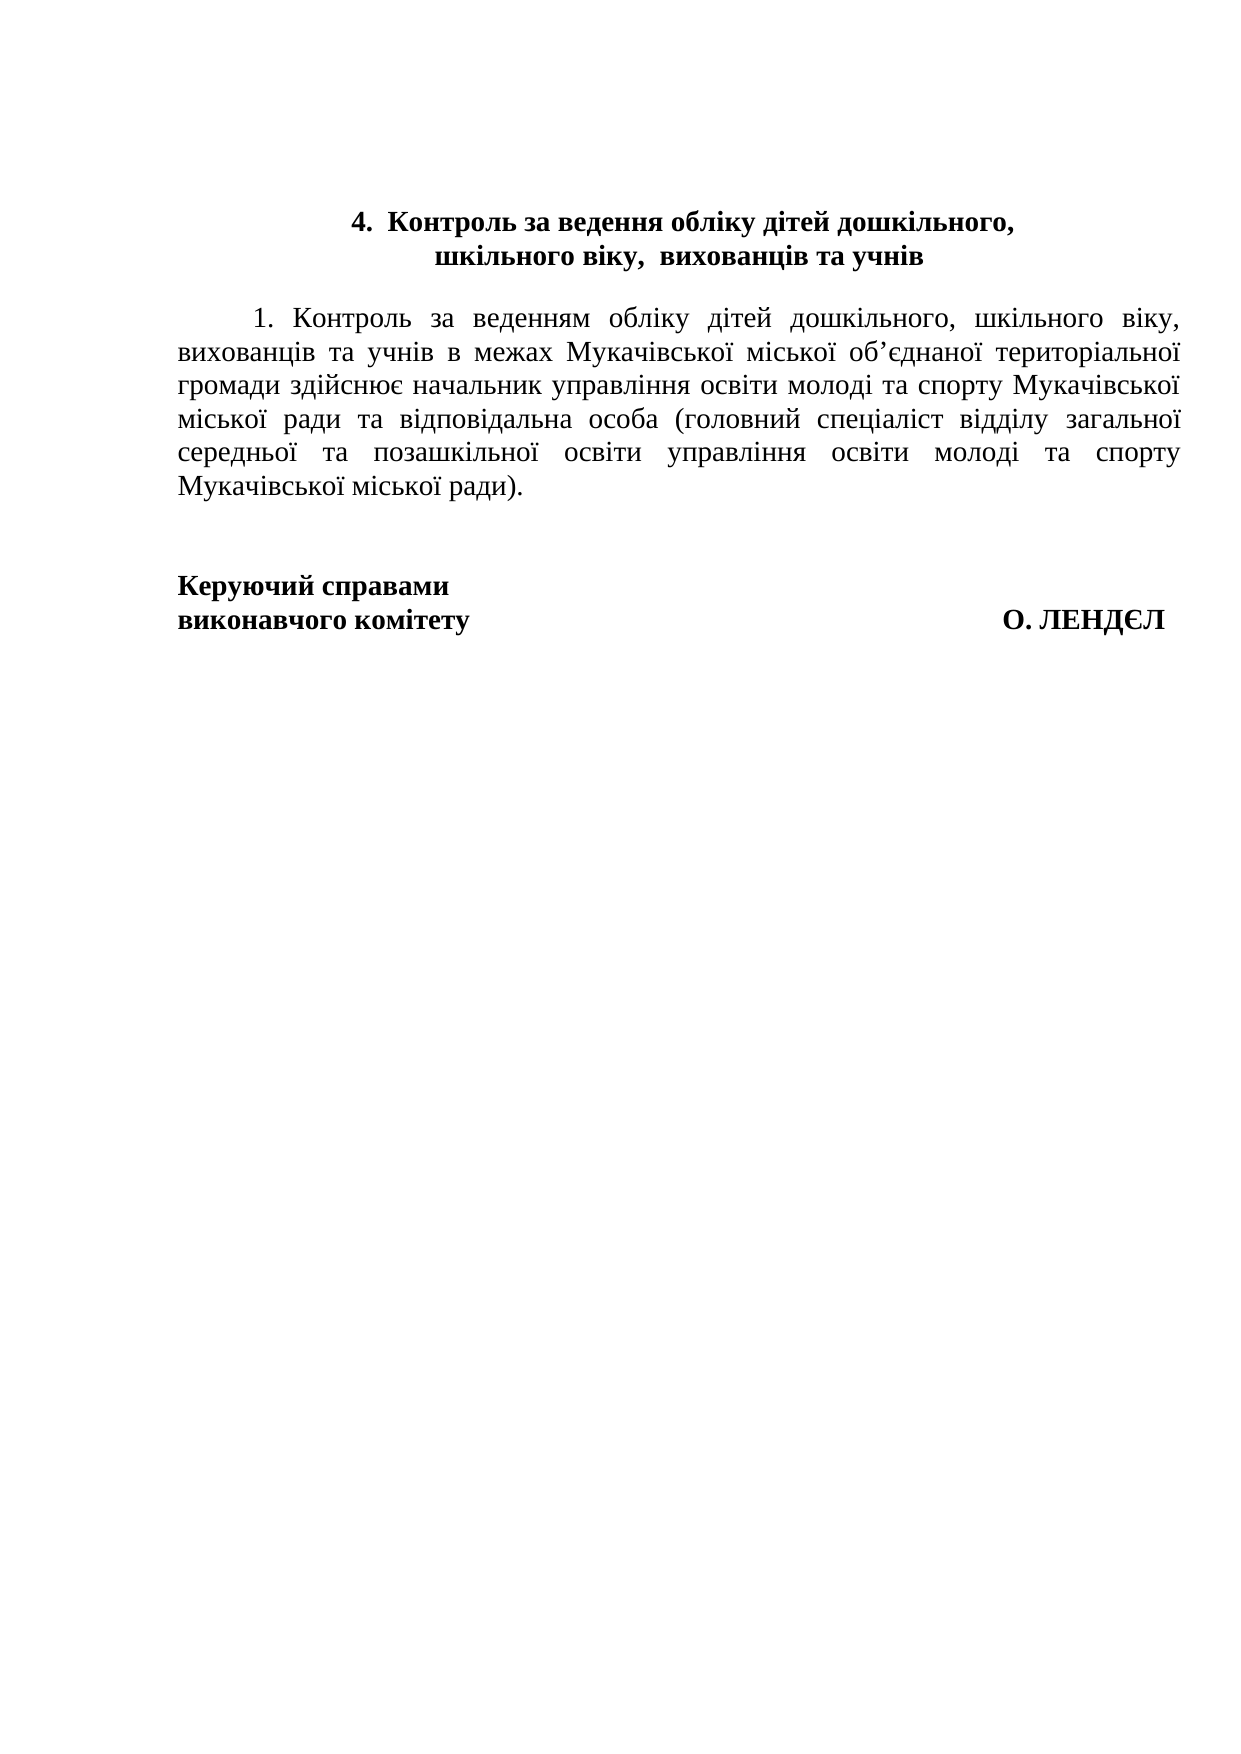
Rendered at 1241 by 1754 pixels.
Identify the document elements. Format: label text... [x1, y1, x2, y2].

text 1. Контроль за веденням обліку дітей дошкільного, шкільного віку, вихованців та учнів в межах Мукачівської міської об’єднаної територіальної громади здійснює начальник управління освіти молоді та спорту Мукачівської міської ради та відповідальна особа (головний спеціаліст відділу загальної середньої та позашкільної освіти управління освіти молоді та спорту Мукачівської міської ради). [177, 300, 1181, 501]
text Керуючий справами [177, 568, 1181, 602]
text шкільного віку, вихованців та учнів [177, 238, 1181, 271]
text 4. Контроль за ведення обліку дітей дошкільного, [177, 204, 1181, 238]
text виконавчого комітету О. ЛЕНДЄЛ [177, 602, 1181, 636]
